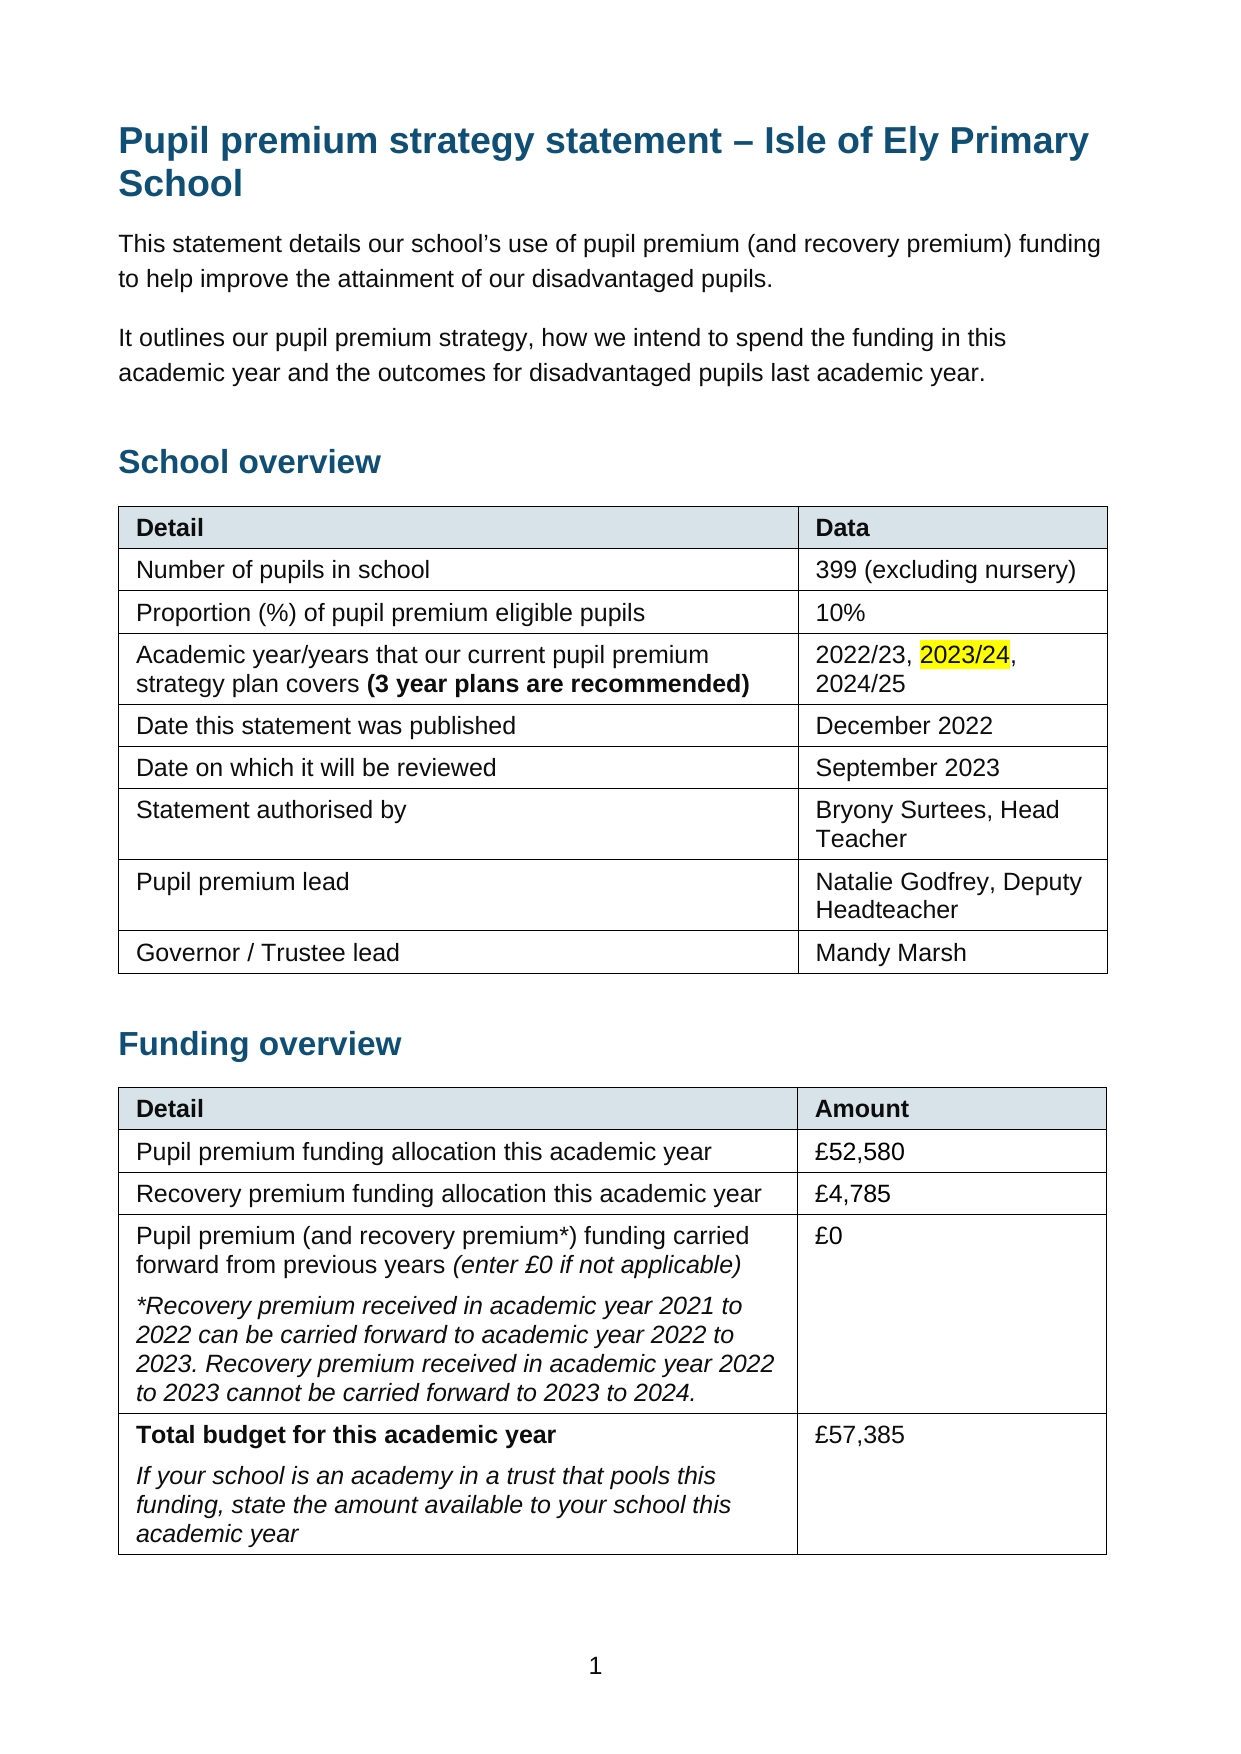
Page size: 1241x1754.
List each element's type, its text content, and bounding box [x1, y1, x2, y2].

table_cell Mandy Marsh [799, 931, 1107, 973]
table_cell £4,785 [798, 1173, 1106, 1214]
table_cell 10% [799, 591, 1107, 633]
table_cell September 2023 [799, 747, 1107, 788]
table_cell Date this statement was published [119, 705, 798, 746]
table_cell Proportion (%) of pupil premium eligible pupils [119, 591, 798, 633]
table_cell Academic year/years that our current pupil premium strategy plan covers (3 year plans are recommended) [119, 634, 798, 704]
table_cell £57,385 [798, 1414, 1106, 1553]
table_header Detail [119, 507, 798, 548]
text This statement details our school’s use of pupil premium (and recovery premium) funding to help improve the attainment of our disadvantaged pupils. [118, 229, 1107, 293]
table_cell Governor / Trustee lead [119, 931, 798, 973]
table_cell Pupil premium lead [119, 860, 798, 930]
text It outlines our pupil premium strategy, how we intend to spend the funding in this academic year and the outcomes for disadvantaged pupils last academic year. [118, 323, 1107, 387]
table_cell Bryony Surtees, Head Teacher [799, 789, 1107, 859]
table_cell Date on which it will be reviewed [119, 747, 798, 788]
table_cell £0 [798, 1215, 1106, 1412]
table_cell December 2022 [799, 705, 1107, 746]
table_cell Pupil premium funding allocation this academic year [119, 1130, 797, 1172]
table_cell Recovery premium funding allocation this academic year [119, 1173, 797, 1214]
table_cell Natalie Godfrey, Deputy Headteacher [799, 860, 1107, 930]
table_cell Statement authorised by [119, 789, 798, 859]
table_header Amount [798, 1088, 1106, 1129]
table_cell Number of pupils in school [119, 549, 798, 590]
subtitle School overview [118, 442, 1107, 481]
subtitle Funding overview [118, 1024, 1107, 1062]
table_cell 399 (excluding nursery) [799, 549, 1107, 590]
table_cell £52,580 [798, 1130, 1106, 1172]
table_cell Total budget for this academic year If your school is an academy in a trust that pools this funding, state the amount available to your school this academic year [119, 1414, 797, 1553]
table_header Data [799, 507, 1107, 548]
table_header Detail [119, 1088, 797, 1129]
table_cell 2022/23, 2023/24, 2024/25 [799, 634, 1107, 704]
table_cell Pupil premium (and recovery premium*) funding carried forward from previous years (enter £0 if not applicable) *Recovery premium received in academic year 2021 to 2022 can be carried forward to academic year 2022 to 2023. Recovery premium received in academic year 2022 to 2023 cannot be carried forward to 2023 to 2024. [119, 1215, 797, 1412]
subtitle Pupil premium strategy statement – Isle of Ely Primary School [118, 118, 1107, 204]
